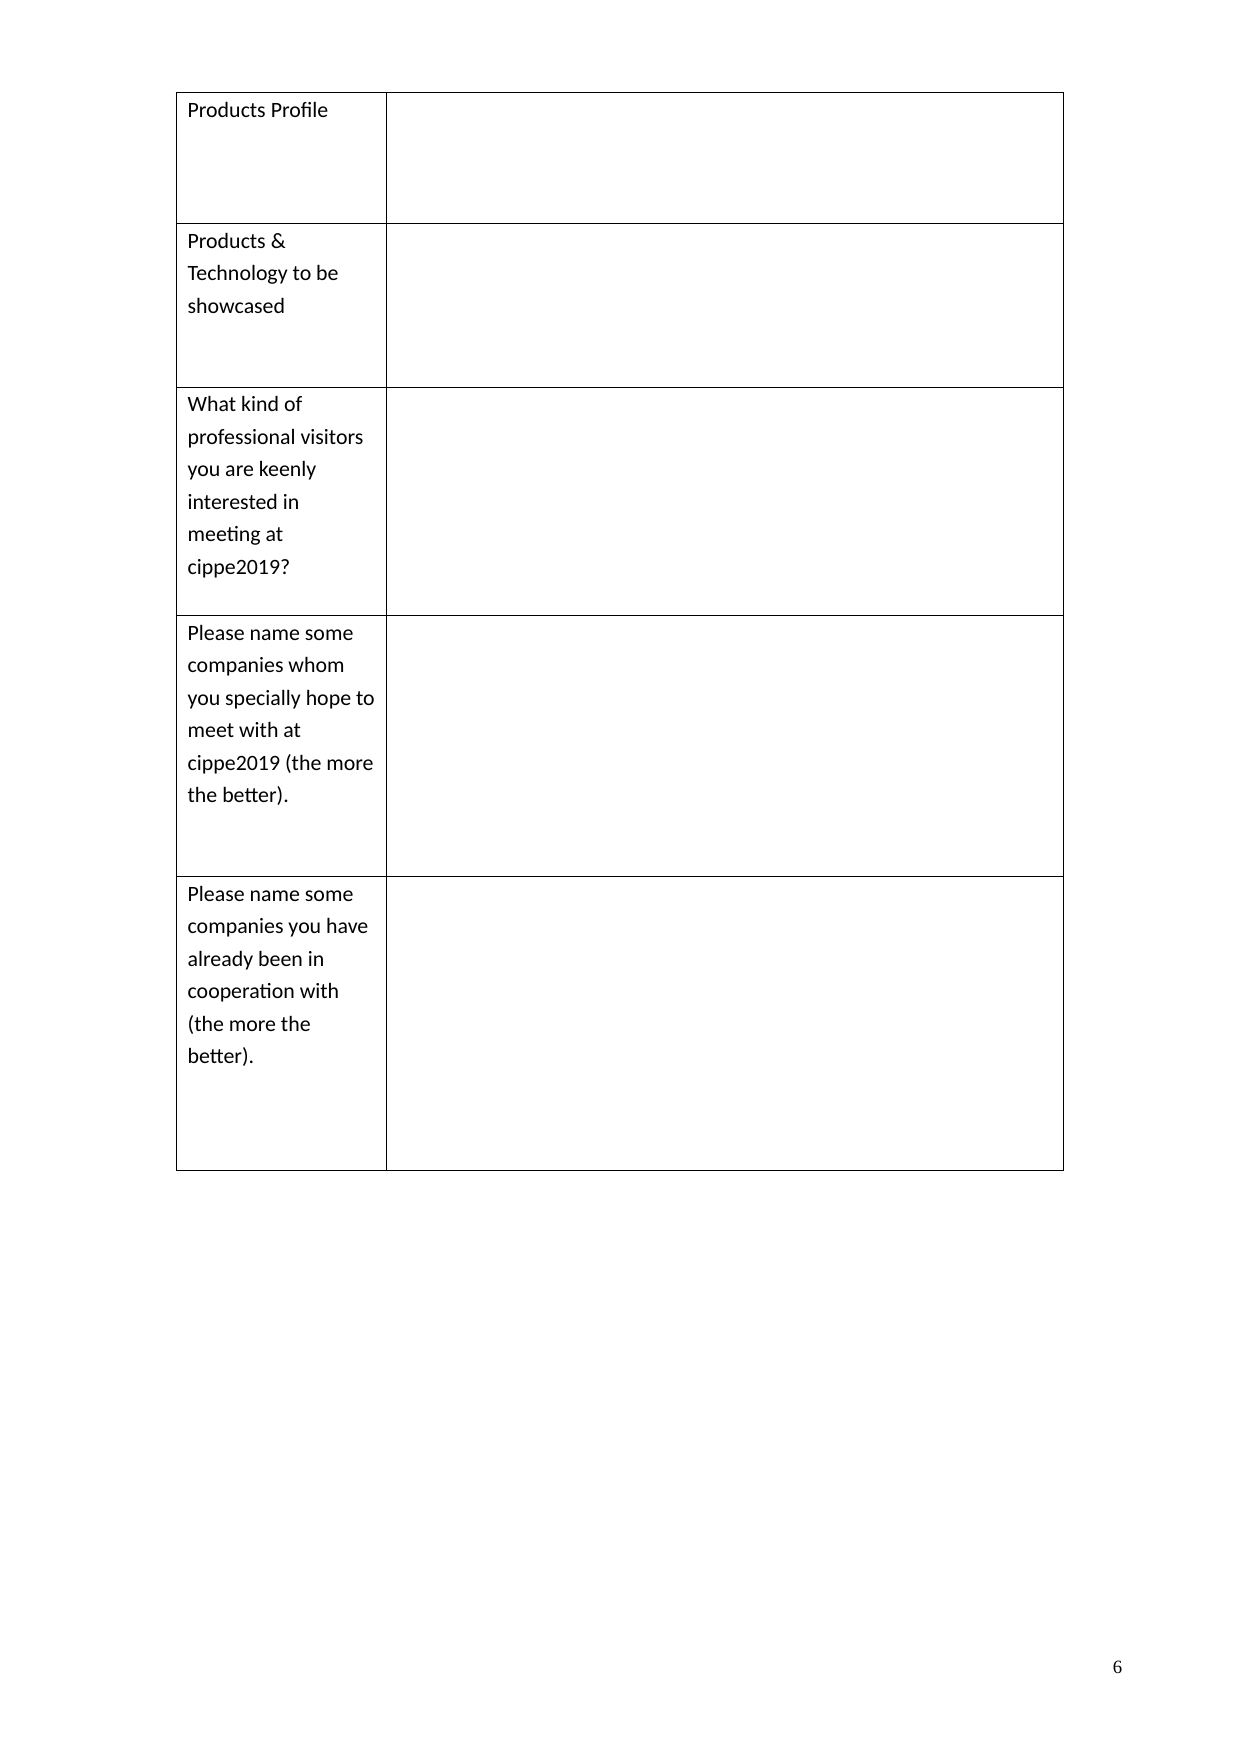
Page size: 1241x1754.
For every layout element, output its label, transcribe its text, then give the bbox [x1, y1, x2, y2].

table_cell What kind of professional visitors you are keenly interested in meeting at cippe2019? [177, 388, 386, 615]
table_cell [387, 388, 1063, 615]
table_cell Please name some companies you have already been in cooperation with (the more the better). [177, 877, 386, 1170]
table_cell Please name some companies whom you specially hope to meet with at cippe2019 (the more the better). [177, 616, 386, 876]
table_cell [387, 616, 1063, 876]
table_cell [387, 93, 1063, 223]
table_cell [387, 224, 1063, 387]
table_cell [177, 93, 386, 223]
table_cell [387, 877, 1063, 1170]
table_cell Products & Technology to be showcased [177, 224, 386, 387]
